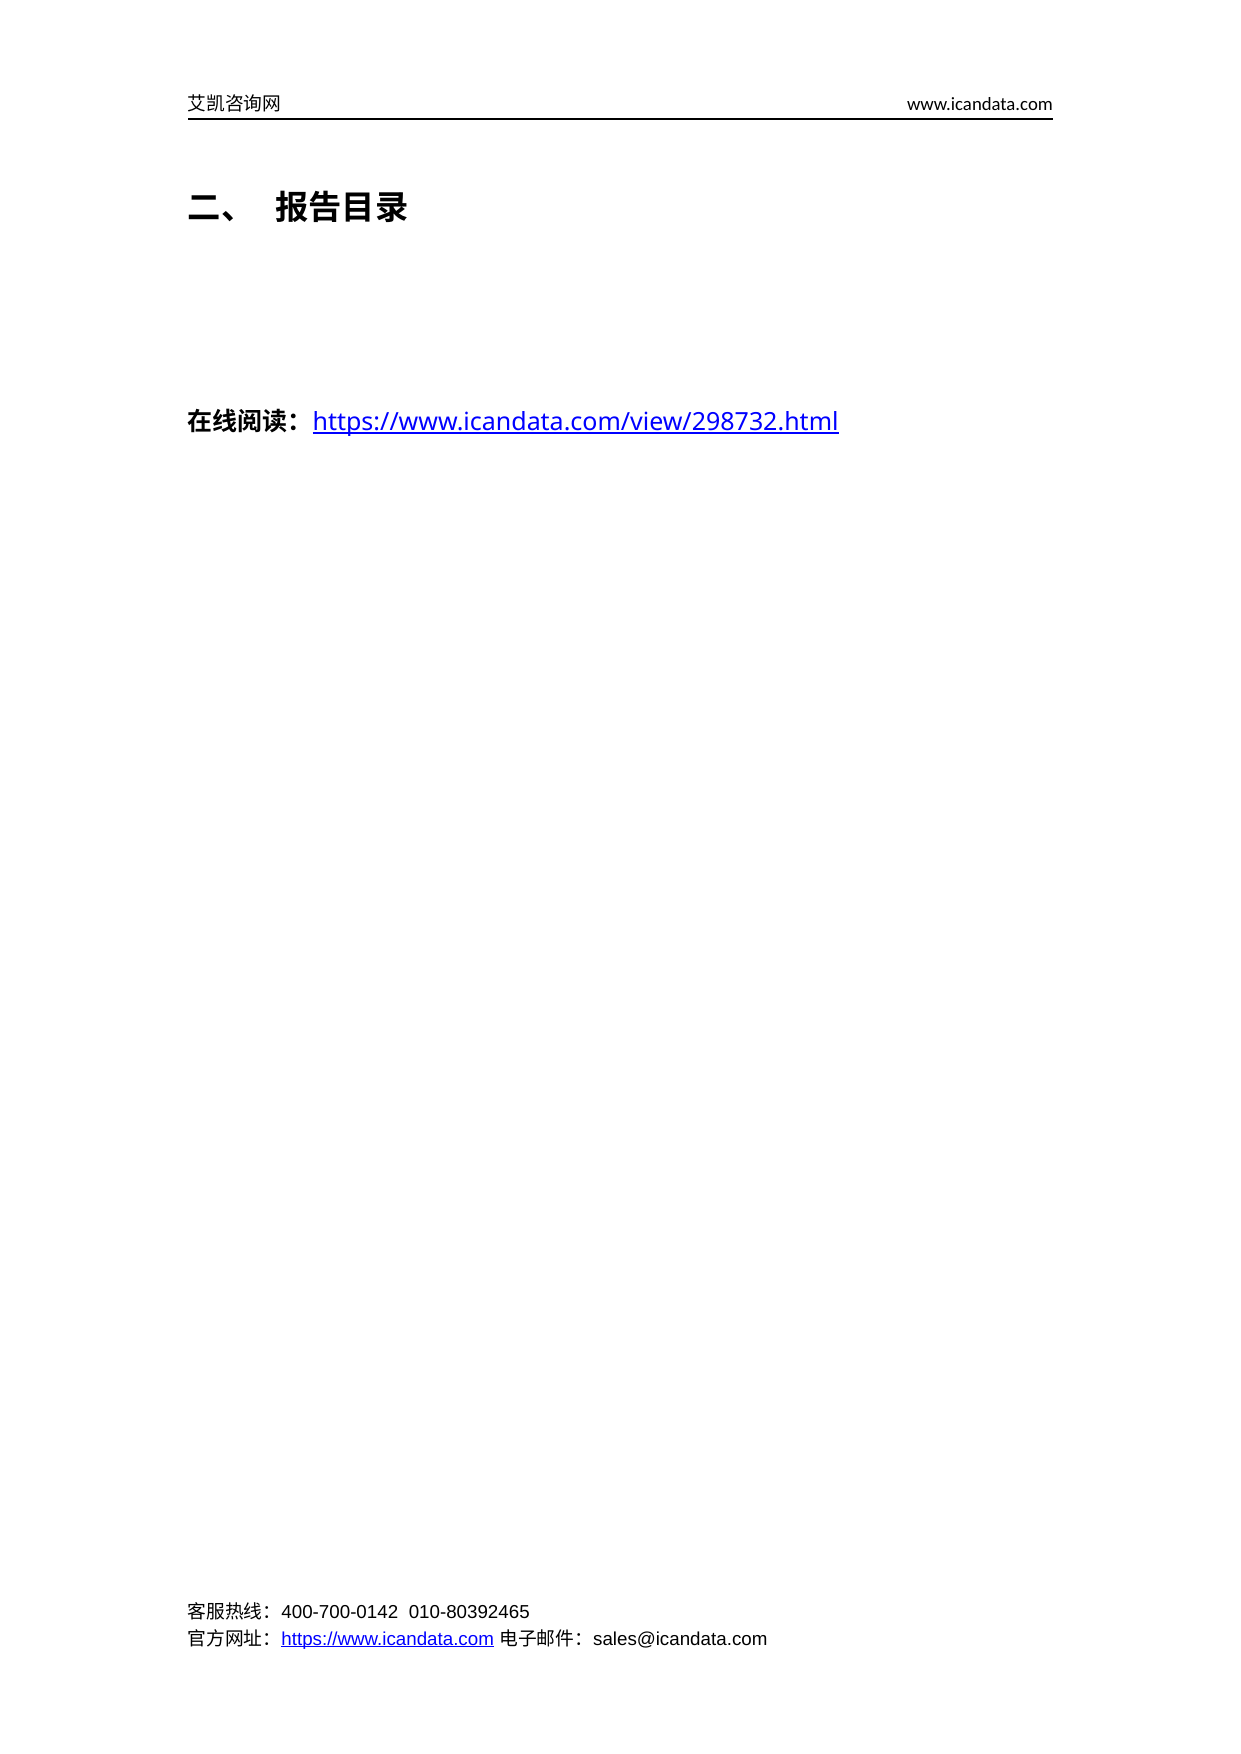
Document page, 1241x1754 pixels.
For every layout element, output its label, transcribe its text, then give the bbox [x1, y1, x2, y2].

text 在线阅读：https://www.icandata.com/view/298732.html [187, 387, 1053, 452]
subtitle 报告目录 [187, 172, 1053, 237]
